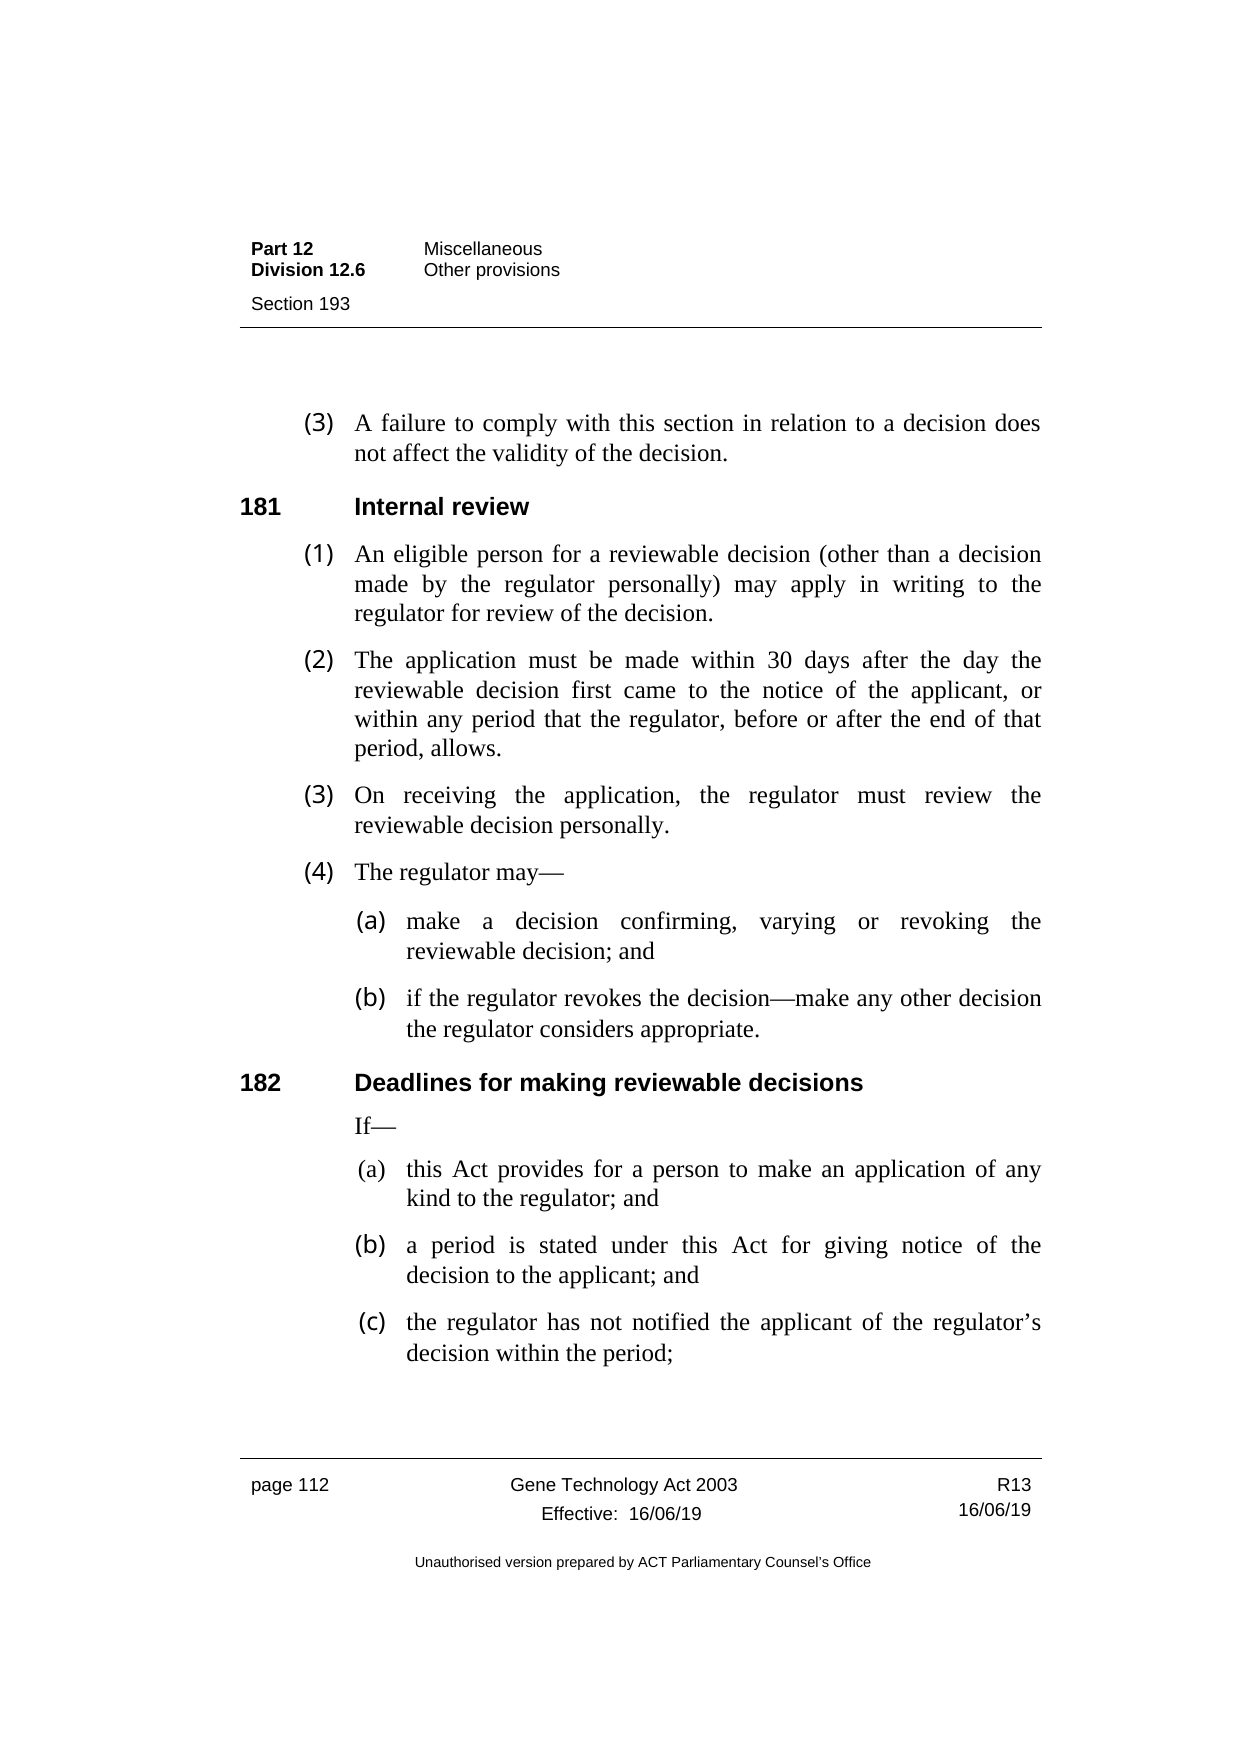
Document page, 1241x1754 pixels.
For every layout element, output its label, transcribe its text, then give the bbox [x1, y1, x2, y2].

text (3) A failure to comply with this section in relation to a decision does not affect the validity of the decision. [239, 404, 1042, 467]
text (2) The application must be made within 30 days after the day the reviewable decision first came to the notice of the applicant, or within any period that the regulator, before or after the end of that period, allows. [239, 641, 1042, 762]
text (b) a period is stated under this Act for giving notice of the decision to the applicant; and [239, 1226, 1042, 1289]
text (a) this Act provides for a person to make an application of any kind to the regulator; and [239, 1154, 1042, 1212]
text (a) make a decision confirming, varying or revoking the reviewable decision; and [239, 902, 1042, 965]
text (1) An eligible person for a reviewable decision (other than a decision made by the regulator personally) may apply in writing to the regulator for review of the decision. [239, 535, 1042, 627]
text (b) if the regulator revokes the decision—make any other decision the regulator considers appropriate. [239, 980, 1042, 1043]
text (3) On receiving the application, the regulator must review the reviewable decision personally. [239, 776, 1042, 839]
text If— [354, 1111, 1042, 1140]
text (4) The regulator may— [239, 854, 1042, 888]
text 181 Internal review [239, 492, 1042, 521]
text 182 Deadlines for making reviewable decisions [239, 1068, 1042, 1096]
text (c) the regulator has not notified the applicant of the regulator’s decision within the period; [239, 1304, 1042, 1367]
